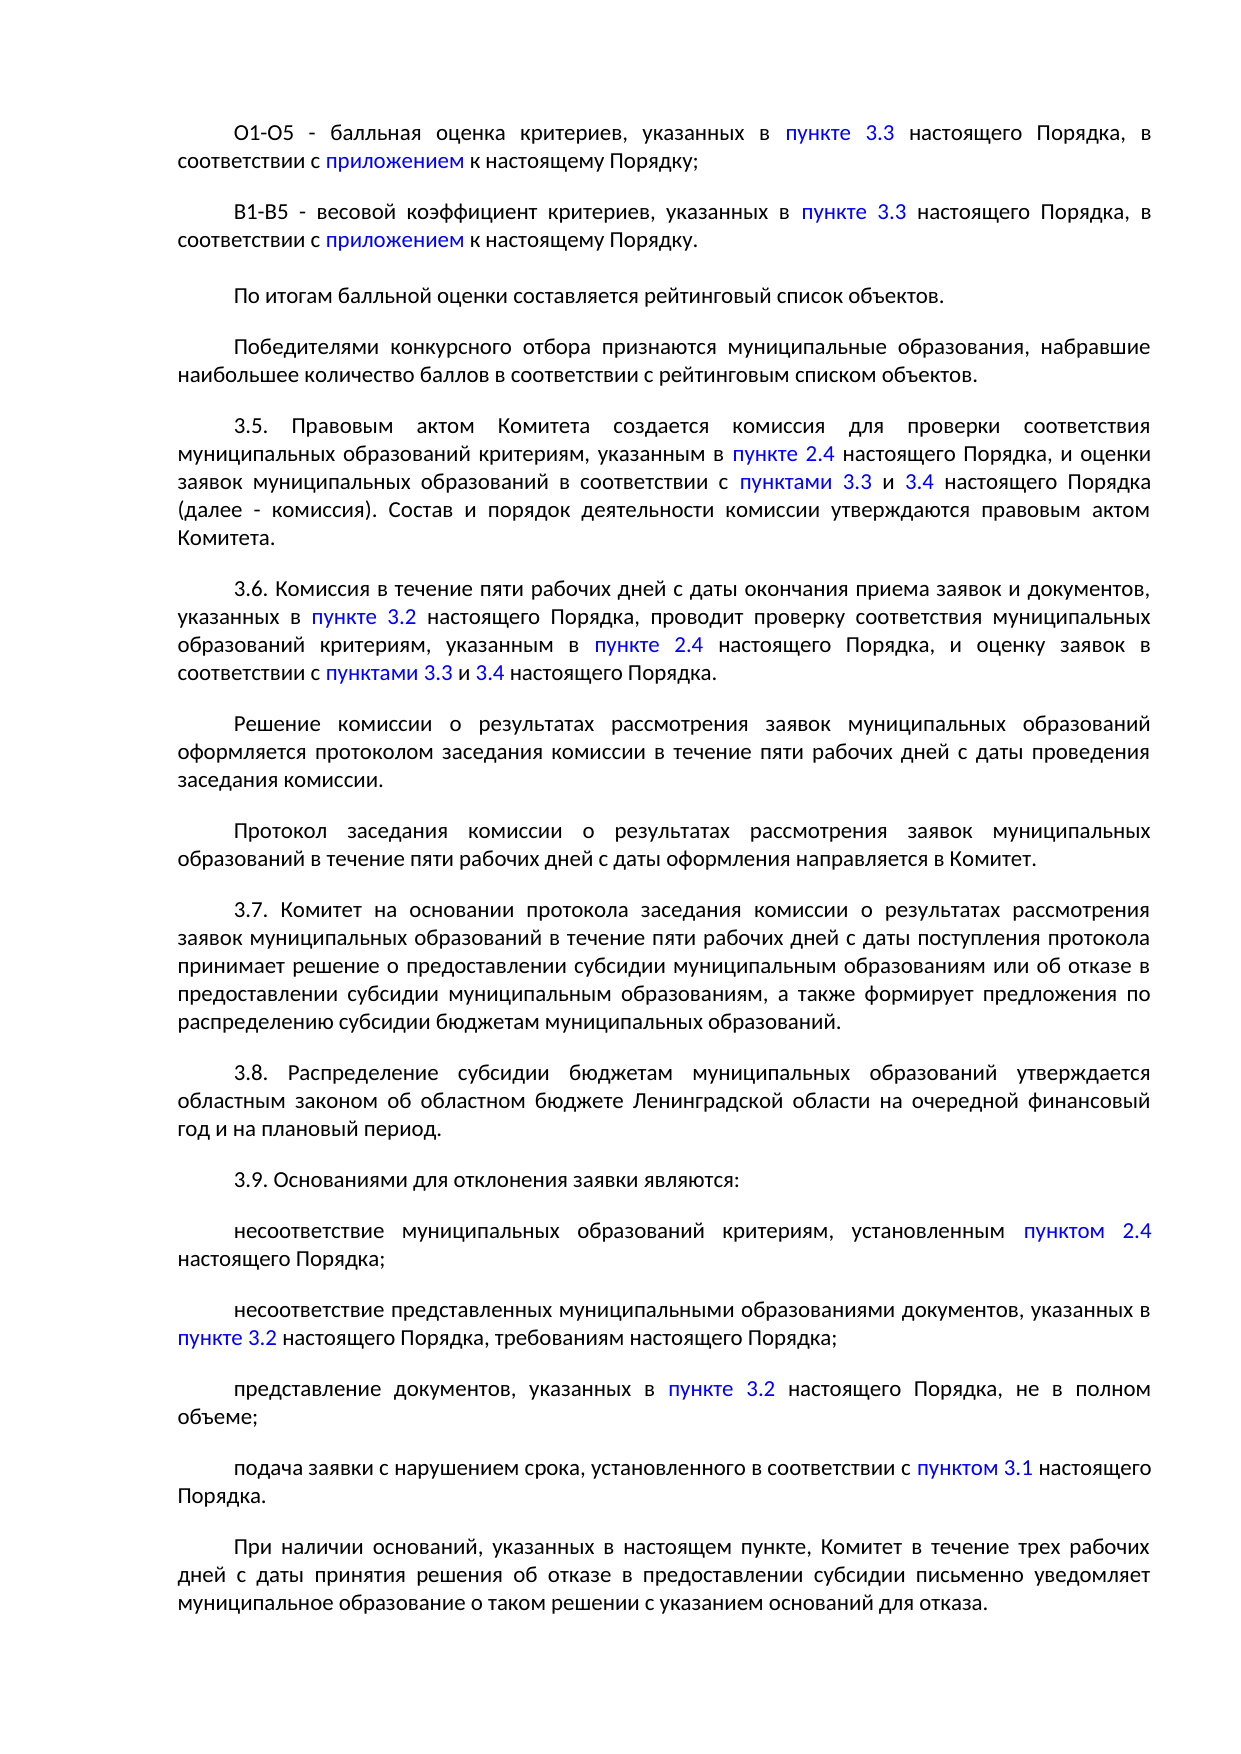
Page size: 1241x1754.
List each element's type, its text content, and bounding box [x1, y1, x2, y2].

text При наличии оснований, указанных в настоящем пункте, Комитет в течение трех рабочих дней с даты принятия решения об отказе в предоставлении субсидии письменно уведомляет муниципальное образование о таком решении с указанием оснований для отказа. [177, 1532, 1152, 1616]
text 3.9. Основаниями для отклонения заявки являются: [177, 1165, 1152, 1193]
text 3.5. Правовым актом Комитета создается комиссия для проверки соответствия муниципальных образований критериям, указанным в пункте 2.4 настоящего Порядка, и оценки заявок муниципальных образований в соответствии с пунктами 3.3 и 3.4 настоящего Порядка (далее - комиссия). Состав и порядок деятельности комиссии утверждаются правовым актом Комитета. [177, 411, 1152, 551]
text 3.8. Распределение субсидии бюджетам муниципальных образований утверждается областным законом об областном бюджете Ленинградской области на очередной финансовый год и на плановый период. [177, 1058, 1152, 1142]
text несоответствие муниципальных образований критериям, установленным пунктом 2.4 настоящего Порядка; [177, 1216, 1152, 1272]
text Протокол заседания комиссии о результатах рассмотрения заявок муниципальных образований в течение пяти рабочих дней с даты оформления направляется в Комитет. [177, 816, 1152, 872]
text представление документов, указанных в пункте 3.2 настоящего Порядка, не в полном объеме; [177, 1374, 1152, 1430]
text Решение комиссии о результатах рассмотрения заявок муниципальных образований оформляется протоколом заседания комиссии в течение пяти рабочих дней с даты проведения заседания комиссии. [177, 709, 1152, 793]
text По итогам балльной оценки составляется рейтинговый список объектов. [177, 281, 1152, 309]
text О1-О5 - балльная оценка критериев, указанных в пункте 3.3 настоящего Порядка, в соответствии с приложением к настоящему Порядку; [177, 118, 1152, 174]
text подача заявки с нарушением срока, установленного в соответствии с пунктом 3.1 настоящего Порядка. [177, 1453, 1152, 1509]
text несоответствие представленных муниципальными образованиями документов, указанных в пункте 3.2 настоящего Порядка, требованиям настоящего Порядка; [177, 1295, 1152, 1351]
text В1-В5 - весовой коэффициент критериев, указанных в пункте 3.3 настоящего Порядка, в соответствии с приложением к настоящему Порядку. [177, 197, 1152, 253]
text 3.7. Комитет на основании протокола заседания комиссии о результатах рассмотрения заявок муниципальных образований в течение пяти рабочих дней с даты поступления протокола принимает решение о предоставлении субсидии муниципальным образованиям или об отказе в предоставлении субсидии муниципальным образованиям, а также формирует предложения по распределению субсидии бюджетам муниципальных образований. [177, 895, 1152, 1035]
text Победителями конкурсного отбора признаются муниципальные образования, набравшие наибольшее количество баллов в соответствии с рейтинговым списком объектов. [177, 332, 1152, 388]
text 3.6. Комиссия в течение пяти рабочих дней с даты окончания приема заявок и документов, указанных в пункте 3.2 настоящего Порядка, проводит проверку соответствия муниципальных образований критериям, указанным в пункте 2.4 настоящего Порядка, и оценку заявок в соответствии с пунктами 3.3 и 3.4 настоящего Порядка. [177, 574, 1152, 686]
